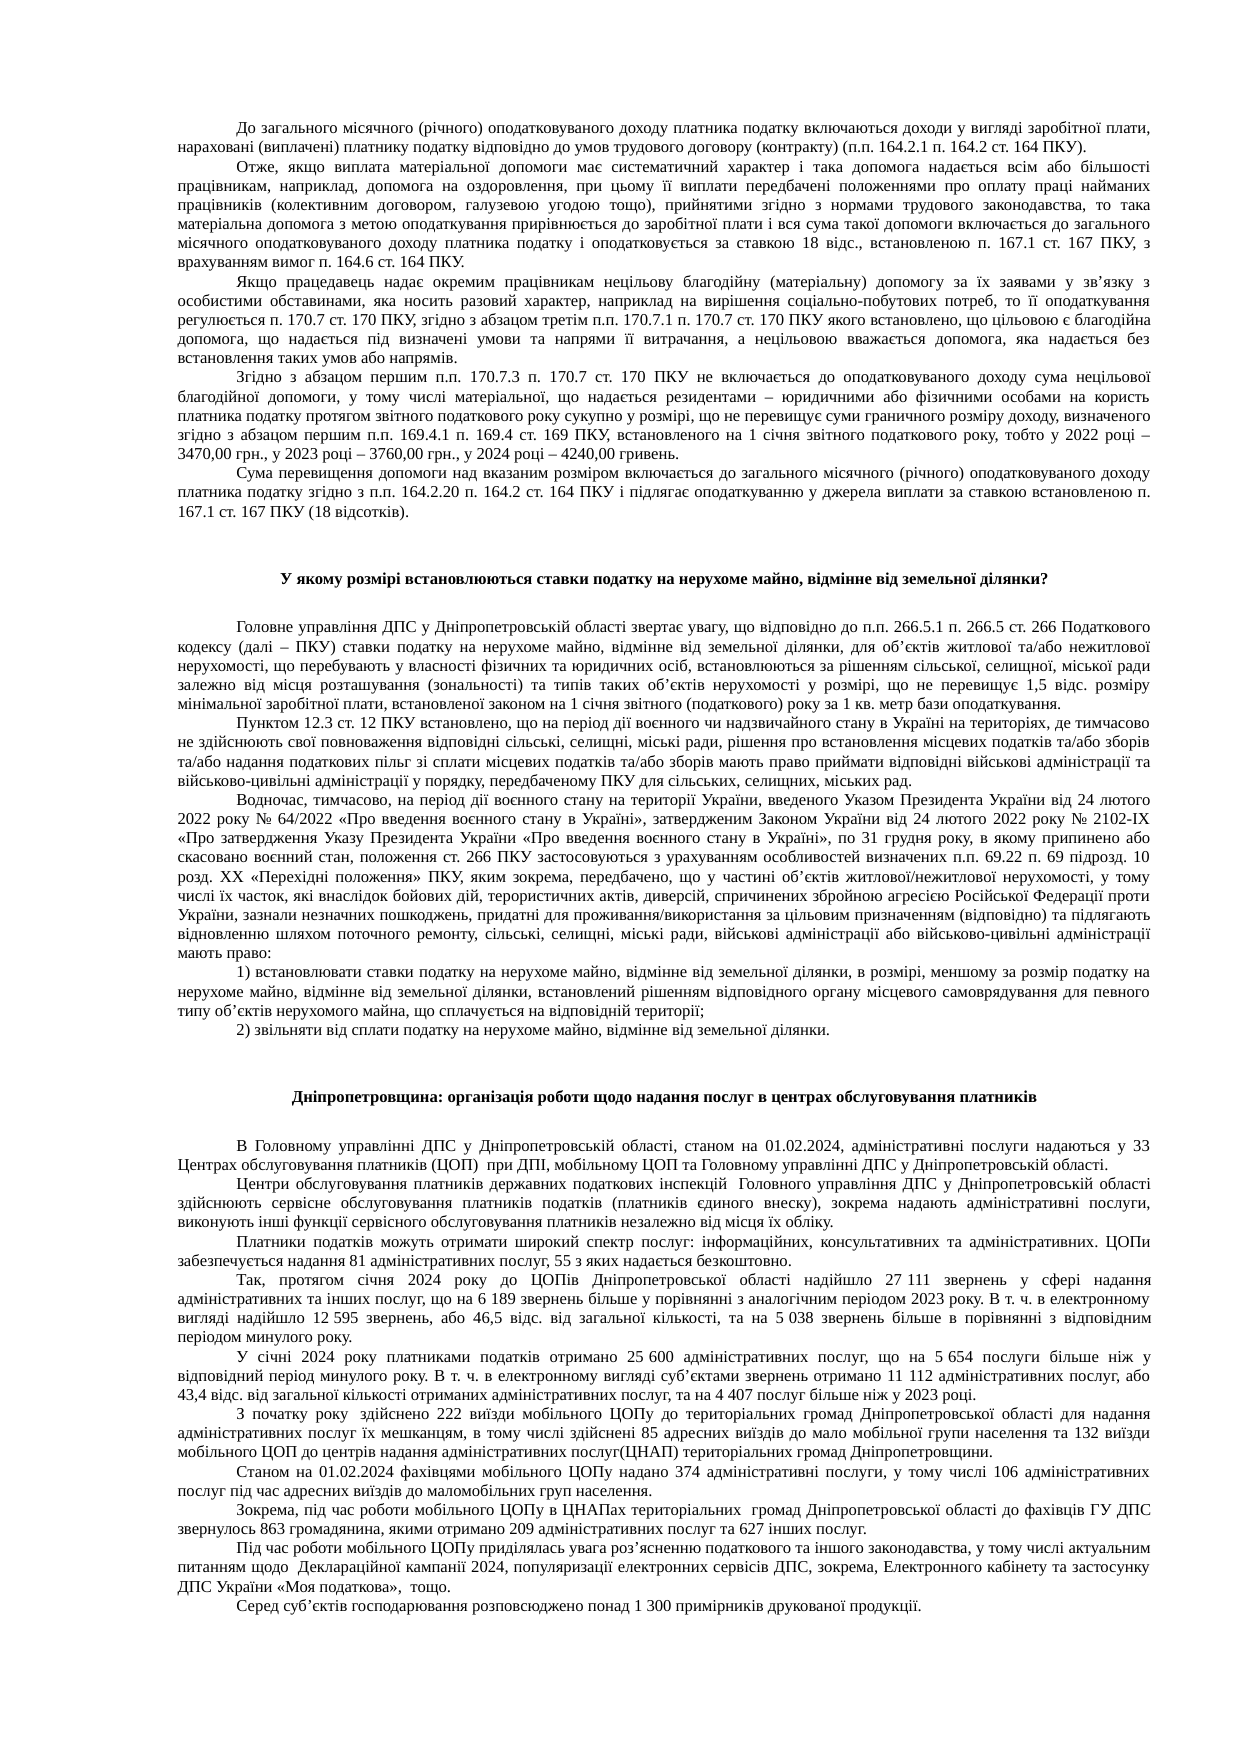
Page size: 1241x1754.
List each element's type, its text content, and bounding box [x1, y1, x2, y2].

text У січні 2024 року платниками податків отримано 25 600 адміністративних послуг, що на 5 654 послуги більше ніж у відповідний період минулого року. В т. ч. в електронному вигляді суб’єктами звернень отримано 11 112 адміністративних послуг, або 43,4 відс. від загальної кількості отриманих адміністративних послуг, та на 4 407 послуг більше ніж у 2023 році. [177, 1346, 1152, 1404]
text З початку року здійснено 222 виїзди мобільного ЦОПу до територіальних громад Дніпропетровської області для надання адміністративних послуг їх мешканцям, в тому числі здійснені 85 адресних виїздів до мало мобільної групи населення та 132 виїзди мобільного ЦОП до центрів надання адміністративних послуг(ЦНАП) територіальних громад Дніпропетровщини. [177, 1404, 1152, 1461]
text Головне управління ДПС у Дніпропетровській області звертає увагу, що відповідно до п.п. 266.5.1 п. 266.5 ст. 266 Податкового кодексу (далі – ПКУ) ставки податку на нерухоме майно, відмінне від земельної ділянки, для об’єктів житлової та/або нежитлової нерухомості, що перебувають у власності фізичних та юридичних осіб, встановлюються за рішенням сільської, селищної, міської ради залежно від місця розташування (зональності) та типів таких об’єктів нерухомості у розмірі, що не перевищує 1,5 відс. розміру мінімальної заробітної плати, встановленої законом на 1 січня звітного (податкового) року за 1 кв. метр бази оподаткування. [177, 617, 1152, 713]
text Центри обслуговування платників державних податкових інспекцій Головного управління ДПС у Дніпропетровській області здійснюють сервісне обслуговування платників податків (платників єдиного внеску), зокрема надають адміністративні послуги, виконують інші функції сервісного обслуговування платників незалежно від місця їх обліку. [177, 1174, 1152, 1231]
text Якщо працедавець надає окремим працівникам нецільову благодійну (матеріальну) допомогу за їх заявами у зв’язку з особистими обставинами, яка носить разовий характер, наприклад на вирішення соціально-побутових потреб, то її оподаткування регулюється п. 170.7 ст. 170 ПКУ, згідно з абзацом третім п.п. 170.7.1 п. 170.7 ст. 170 ПКУ якого встановлено, що цільовою є благодійна допомога, що надається під визначені умови та напрями її витрачання, а нецільовою вважається допомога, яка надається без встановлення таких умов або напрямів. [177, 271, 1152, 367]
text До загального місячного (річного) оподатковуваного доходу платника податку включаються доходи у вигляді заробітної плати, нараховані (виплачені) платнику податку відповідно до умов трудового договору (контракту) (п.п. 164.2.1 п. 164.2 ст. 164 ПКУ). [177, 118, 1152, 156]
text Сума перевищення допомоги над вказаним розміром включається до загального місячного (річного) оподатковуваного доходу платника податку згідно з п.п. 164.2.20 п. 164.2 ст. 164 ПКУ і підлягає оподаткуванню у джерела виплати за ставкою встановленою п. 167.1 ст. 167 ПКУ (18 відсотків). [177, 463, 1152, 521]
text Станом на 01.02.2024 фахівцями мобільного ЦОПу надано 374 адміністративні послуги, у тому числі 106 адміністративних послуг під час адресних виїздів до маломобільних груп населення. [177, 1461, 1152, 1500]
text Платники податків можуть отримати широкий спектр послуг: інформаційних, консультативних та адміністративних. ЦОПи забезпечується надання 81 адміністративних послуг, 55 з яких надається безкоштовно. [177, 1231, 1152, 1270]
text 2) звільняти від сплати податку на нерухоме майно, відмінне від земельної ділянки. [177, 1020, 1152, 1039]
text Пунктом 12.3 ст. 12 ПКУ встановлено, що на період дії воєнного чи надзвичайного стану в Україні на територіях, де тимчасово не здійснюють свої повноваження відповідні сільські, селищні, міські ради, рішення про встановлення місцевих податків та/або зборів та/або надання податкових пільг зі сплати місцевих податків та/або зборів мають право приймати відповідні військові адміністрації та військово-цивільні адміністрації у порядку, передбаченому ПКУ для сільських, селищних, міських рад. [177, 713, 1152, 790]
text Згідно з абзацом першим п.п. 170.7.3 п. 170.7 ст. 170 ПКУ не включається до оподатковуваного доходу сума нецільової благодійної допомоги, у тому числі матеріальної, що надається резидентами – юридичними або фізичними особами на користь платника податку протягом звітного податкового року сукупно у розмірі, що не перевищує суми граничного розміру доходу, визначеного згідно з абзацом першим п.п. 169.4.1 п. 169.4 ст. 169 ПКУ, встановленого на 1 січня звітного податкового року, тобто у 2022 році – 3470,00 грн., у 2023 році – 3760,00 грн., у 2024 році – 4240,00 гривень. [177, 367, 1152, 463]
text В Головному управлінні ДПС у Дніпропетровській області, станом на 01.02.2024, адміністративні послуги надаються у 33 Центрах обслуговування платників (ЦОП) при ДПІ, мобільному ЦОП та Головному управлінні ДПС у Дніпропетровській області. [177, 1136, 1152, 1174]
text Водночас, тимчасово, на період дії воєнного стану на території України, введеного Указом Президента України від 24 лютого 2022 року № 64/2022 «Про введення воєнного стану в Україні», затвердженим Законом України від 24 лютого 2022 року № 2102-ІХ «Про затвердження Указу Президента України «Про введення воєнного стану в Україні», по 31 грудня року, в якому припинено або скасовано воєнний стан, положення ст. 266 ПКУ застосовуються з урахуванням особливостей визначених п.п. 69.22 п. 69 підрозд. 10 розд. ХХ «Перехідні положення» ПКУ, яким зокрема, передбачено, що у частині об’єктів житлової/нежитлової нерухомості, у тому числі їх часток, які внаслідок бойових дій, терористичних актів, диверсій, спричинених збройною агресією Російської Федерації проти України, зазнали незначних пошкоджень, придатні для проживання/використання за цільовим призначенням (відповідно) та підлягають відновленню шляхом поточного ремонту, сільські, селищні, міські ради, військові адміністрації або військово-цивільні адміністрації мають право: [177, 790, 1152, 962]
text 1) встановлювати ставки податку на нерухоме майно, відмінне від земельної ділянки, в розмірі, меншому за розмір податку на нерухоме майно, відмінне від земельної ділянки, встановлений рішенням відповідного органу місцевого самоврядування для певного типу об’єктів нерухомого майна, що сплачується на відповідній території; [177, 962, 1152, 1020]
text У якому розмірі встановлюються ставки податку на нерухоме майно, відмінне від земельної ділянки? [177, 569, 1152, 588]
text Дніпропетровщина: організація роботи щодо надання послуг в центрах обслуговування платників [177, 1087, 1152, 1106]
text Серед суб’єктів господарювання розповсюджено понад 1 300 примірників друкованої продукції. [177, 1596, 1152, 1615]
text Зокрема, під час роботи мобільного ЦОПу в ЦНАПах територіальних громад Дніпропетровської області до фахівців ГУ ДПС звернулось 863 громадянина, якими отримано 209 адміністративних послуг та 627 інших послуг. [177, 1500, 1152, 1538]
text Так, протягом січня 2024 року до ЦОПів Дніпропетровської області надійшло 27 111 звернень у сфері надання адміністративних та інших послуг, що на 6 189 звернень більше у порівнянні з аналогічним періодом 2023 року. В т. ч. в електронному вигляді надійшло 12 595 звернень, або 46,5 відс. від загальної кількості, та на 5 038 звернень більше в порівнянні з відповідним періодом минулого року. [177, 1270, 1152, 1346]
text Під час роботи мобільного ЦОПу приділялась увага роз’ясненню податкового та іншого законодавства, у тому числі актуальним питанням щодо Деклараційної кампанії 2024, популяризації електронних сервісів ДПС, зокрема, Електронного кабінету та застосунку ДПС України «Моя податкова», тощо. [177, 1538, 1152, 1596]
text Отже, якщо виплата матеріальної допомоги має систематичний характер і така допомога надається всім або більшості працівникам, наприклад, допомога на оздоровлення, при цьому її виплати передбачені положеннями про оплату праці найманих працівників (колективним договором, галузевою угодою тощо), прийнятими згідно з нормами трудового законодавства, то така матеріальна допомога з метою оподаткування прирівнюється до заробітної плати і вся сума такої допомоги включається до загального місячного оподатковуваного доходу платника податку і оподатковується за ставкою 18 відс., встановленою п. 167.1 ст. 167 ПКУ, з врахуванням вимог п. 164.6 ст. 164 ПКУ. [177, 156, 1152, 271]
